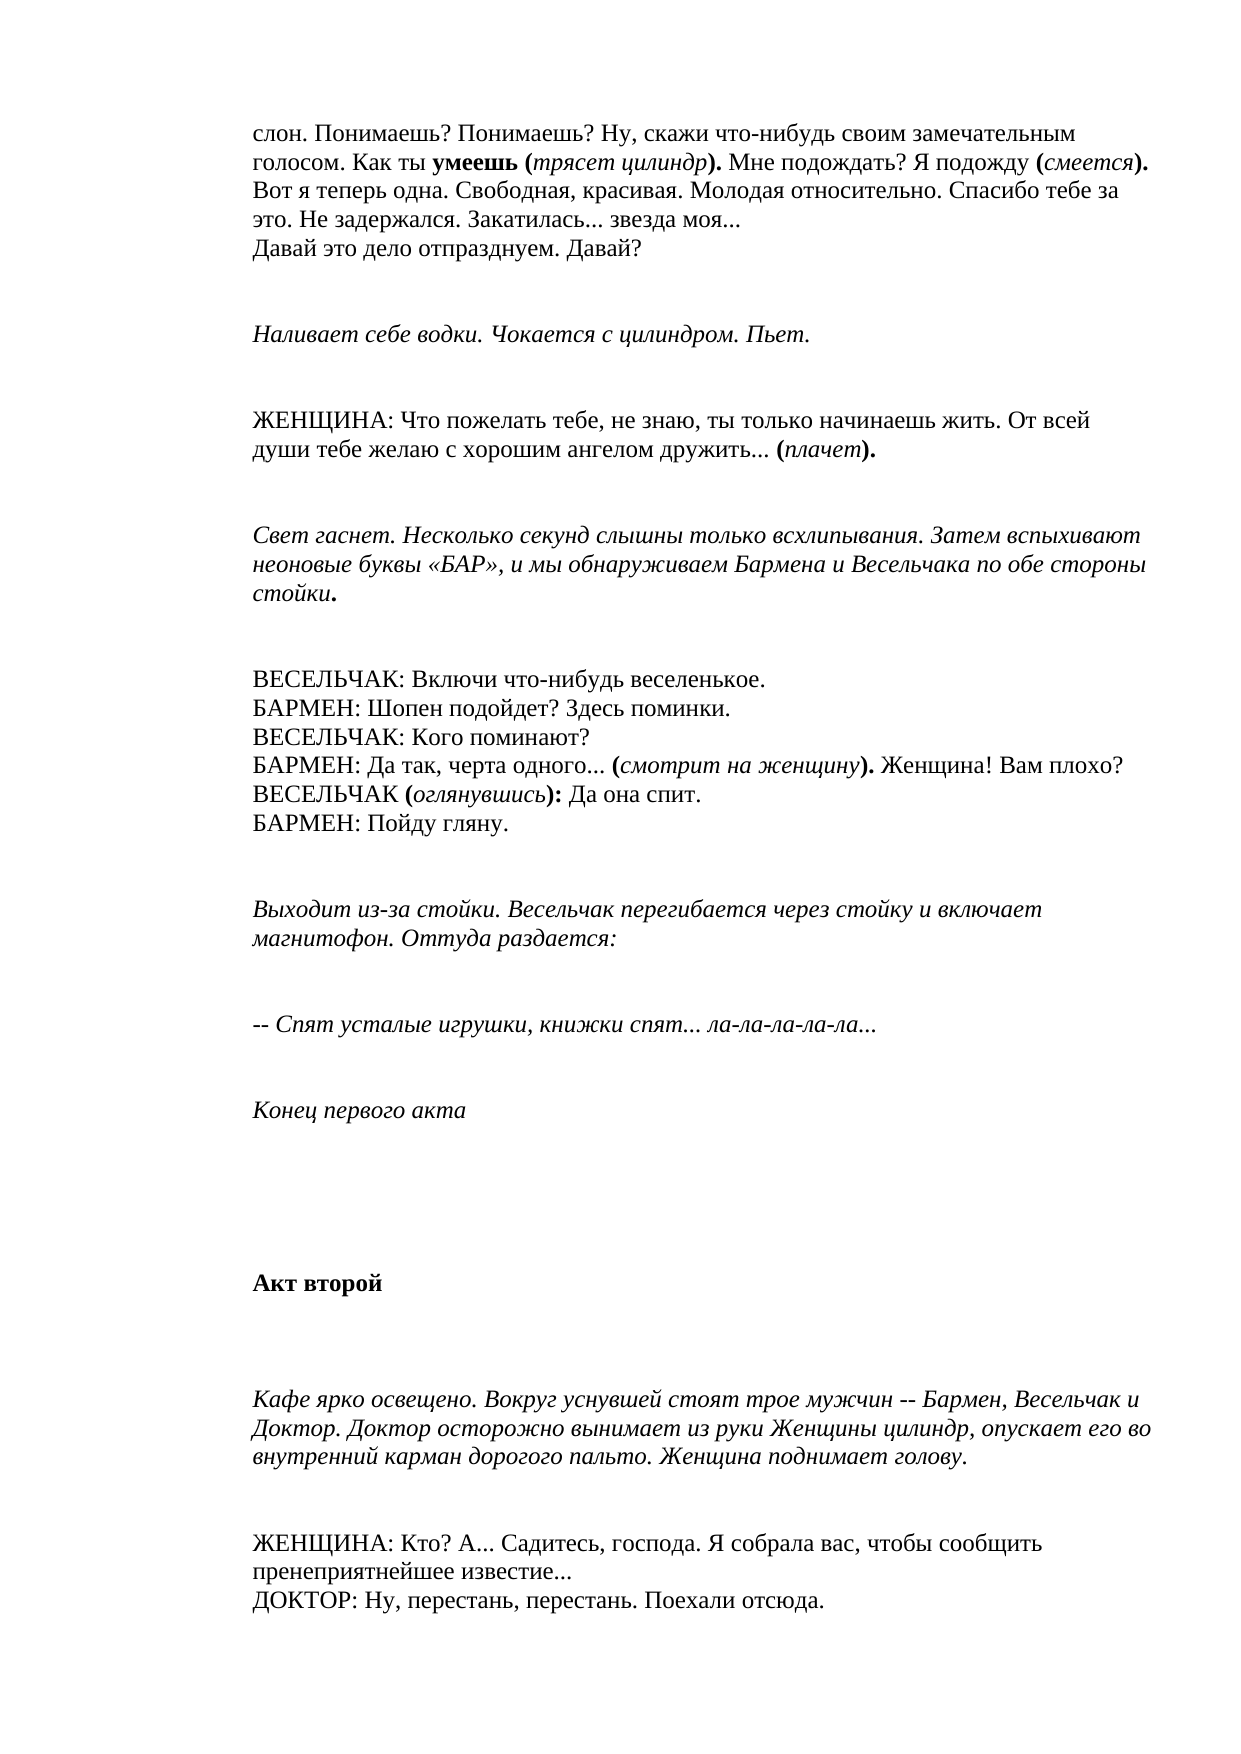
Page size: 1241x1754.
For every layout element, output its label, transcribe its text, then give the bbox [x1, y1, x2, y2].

text Давай это дело отпразднуем. Давай? [252, 233, 1152, 262]
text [252, 118, 1152, 176]
text ДОКТОР: Ну, перестань, перестань. Поехали отсюда. [252, 1585, 1152, 1614]
text БАРМЕН: Шопен подойдет? Здесь поминки. [252, 693, 1152, 722]
text ВЕСЕЛЬЧАК: Кого поминают? [252, 722, 1152, 751]
text Свет гаснет. Несколько секунд слышны только всхлипывания. Затем вспыхивают неоновые буквы «БАР», и мы обнаруживаем Бармена и Весельчака по обе стороны стойки. [252, 521, 1152, 607]
text Выходит из-за стойки. Весельчак перегибается через стойку и включает магнитофон. Оттуда раздается: [252, 894, 1152, 952]
text Вот я теперь одна. Свободная, красивая. Молодая относительно. Спасибо тебе за это. Не задержался. Закатилась... звезда моя... [252, 176, 1152, 233]
text Акт второй [252, 1268, 1152, 1297]
text Кафе ярко освещено. Вокруг уснувшей стоят трое мужчин -- Бармен, Весельчак и Доктор. Доктор осторожно вынимает из руки Женщины цилиндр, опускает его во внутренний карман дорогого пальто. Женщина поднимает голову. [252, 1384, 1152, 1470]
text ЖЕНЩИНА: Кто? А... Садитесь, господа. Я собрала вас, чтобы сообщить пренеприятнейшее известие... [252, 1528, 1152, 1585]
text Наливает себе водки. Чокается с цилиндром. Пьет. [252, 319, 1152, 348]
text ЖЕНЩИНА: Что пожелать тебе, не знаю, ты только начинаешь жить. От всей души тебе желаю с хорошим ангелом дружить... (плачет). [252, 406, 1152, 463]
text -- Спят усталые игрушки, книжки спят... ла-ла-ла-ла-ла... [252, 1009, 1152, 1038]
text ВЕСЕЛЬЧАК (оглянувшись): Да она спит. [252, 779, 1152, 808]
text БАРМЕН: Пойду гляну. [252, 808, 1152, 837]
text БАРМЕН: Да так, черта одного... (смотрит на женщину). Женщина! Вам плохо? [252, 751, 1152, 779]
text ВЕСЕЛЬЧАК: Включи что-нибудь веселенькое. [252, 664, 1152, 693]
text Конец первого акта [252, 1096, 1152, 1124]
